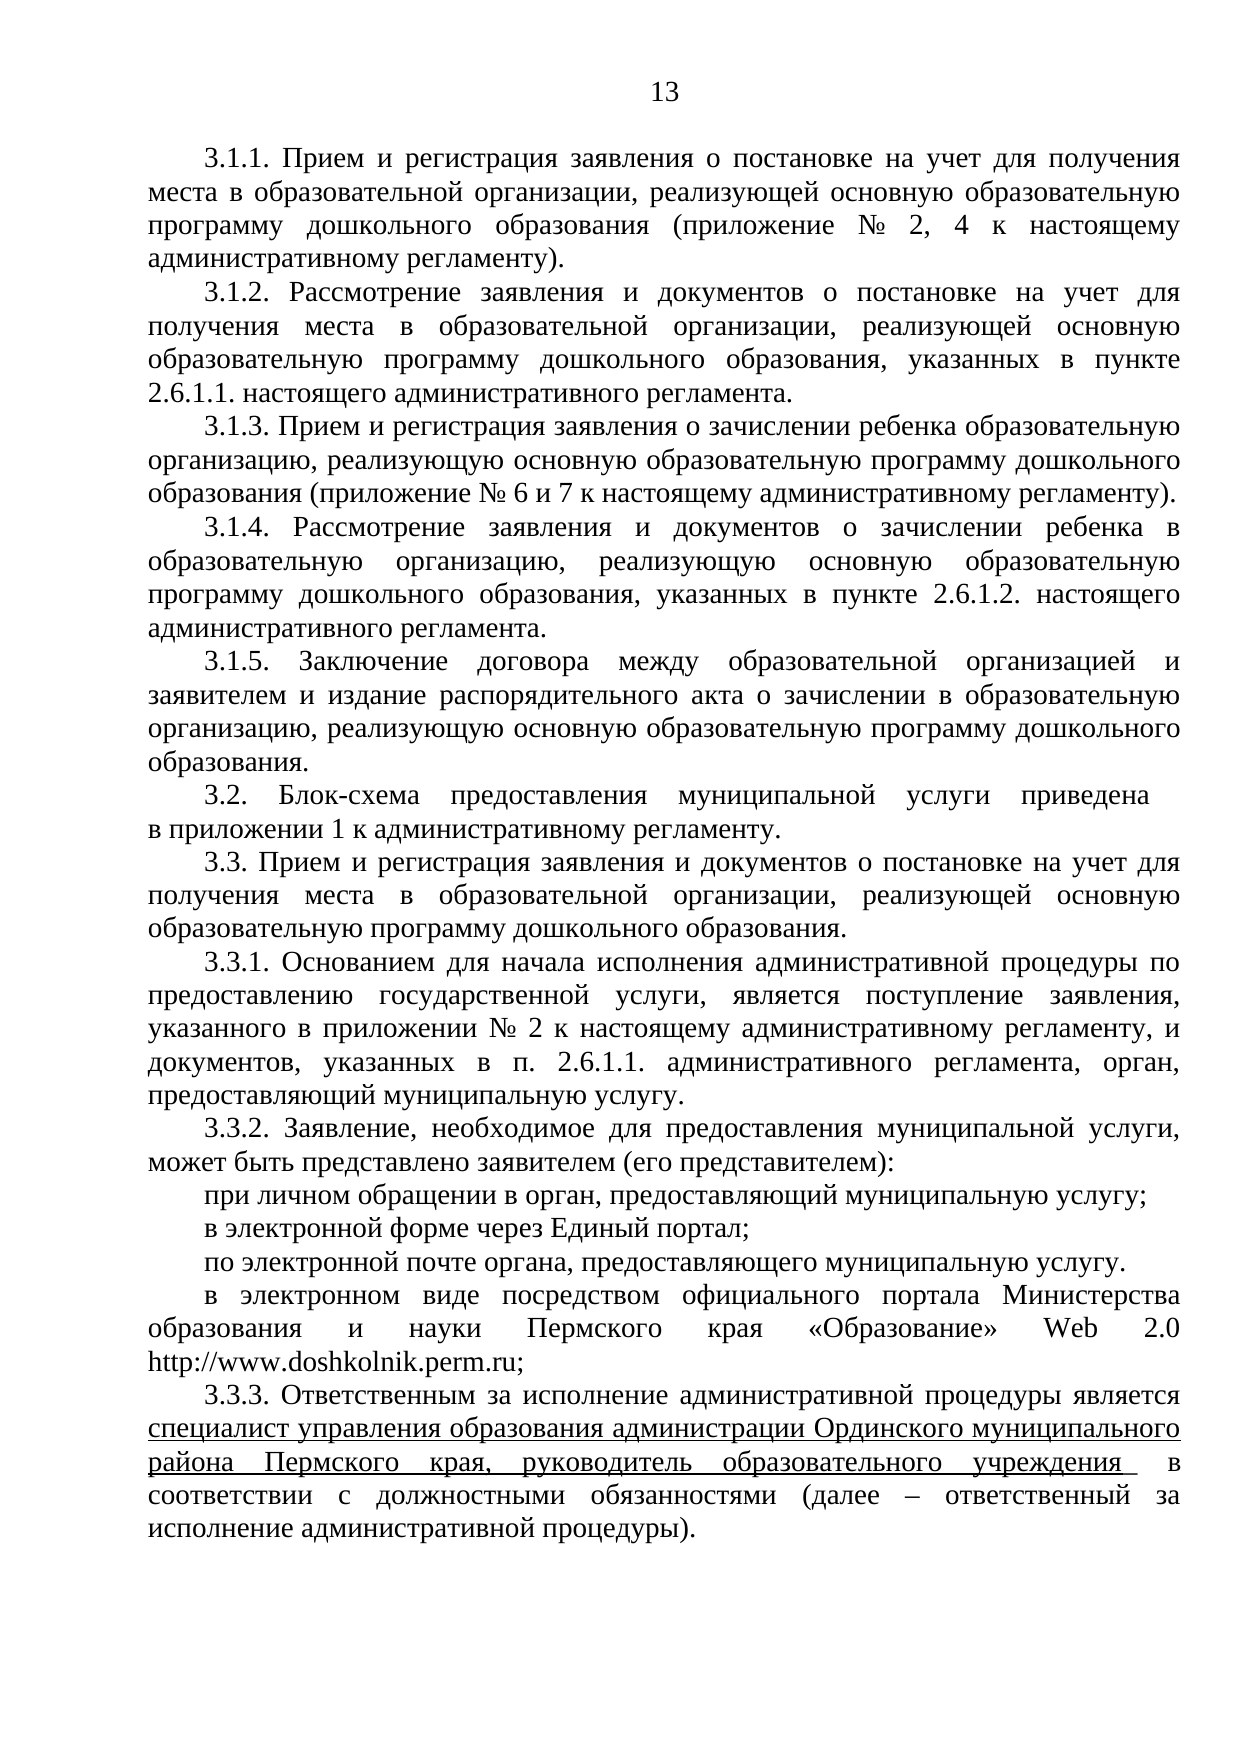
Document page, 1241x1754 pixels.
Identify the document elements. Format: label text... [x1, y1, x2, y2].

text 3.1.4. Рассмотрение заявления и документов о зачислении ребенка в образовательную организацию, реализующую основную образовательную программу дошкольного образования, указанных в пункте 2.6.1.2. настоящего административного регламента. [148, 509, 1181, 643]
text 3.2. Блок-схема предоставления муниципальной услуги приведена в приложении 1 к административному регламенту. [148, 777, 1181, 844]
text 3.3.3. Ответственным за исполнение административной процедуры является специалист управления образования администрации Ординского муниципального района Пермского края, руководитель образовательного учреждения_ в соответствии с должностными обязанностями (далее – ответственный за исполнение административной процедуры). [148, 1378, 1181, 1440]
text 3.1.2. Рассмотрение заявления и документов о постановке на учет для получения места в образовательной организации, реализующей основную образовательную программу дошкольного образования, указанных в пункте 2.6.1.1. настоящего административного регламента. [148, 274, 1181, 408]
text при личном обращении в орган, предоставляющий муниципальную услугу; [148, 1178, 1181, 1211]
text 3.3. Прием и регистрация заявления и документов о постановке на учет для получения места в образовательной организации, реализующей основную образовательную программу дошкольного образования. [148, 844, 1181, 944]
text в электронном виде посредством официального портала Министерства образования и науки Пермского края «Образование» Web 2.0 http://www.doshkolnik.perm.ru; [148, 1278, 1181, 1378]
text по электронной почте органа, предоставляющего муниципальную услугу. [148, 1244, 1181, 1278]
text 3.1.3. Прием и регистрация заявления о зачислении ребенка образовательную организацию, реализующую основную образовательную программу дошкольного образования (приложение № 6 и 7 к настоящему административному регламенту). [148, 408, 1181, 509]
text 3.1.5. Заключение договора между образовательной организацией и заявителем и издание распорядительного акта о зачислении в образовательную организацию, реализующую основную образовательную программу дошкольного образования. [148, 643, 1181, 777]
text 3.3.3. Ответственным за исполнение административной процедуры является специалист управления образования администрации Ординского муниципального района Пермского края, руководитель образовательного учреждения_ в соответствии с должностными обязанностями (далее – ответственный за исполнение административной процедуры). [148, 1441, 1181, 1544]
text 3.1.1. Прием и регистрация заявления о постановке на учет для получения места в образовательной организации, реализующей основную образовательную программу дошкольного образования (приложение № 2, 4 к настоящему административному регламенту). [148, 141, 1181, 274]
text в электронной форме через Единый портал; [148, 1211, 1181, 1244]
text 3.3.1. Основанием для начала исполнения административной процедуры по предоставлению государственной услуги, является поступление заявления, указанного в приложении № 2 к настоящему административному регламенту, и документов, указанных в п. 2.6.1.1. административного регламента, орган, предоставляющий муниципальную услугу. [148, 944, 1181, 1111]
text 3.3.2. Заявление, необходимое для предоставления муниципальной услуги, может быть представлено заявителем (его представителем): [148, 1111, 1181, 1178]
